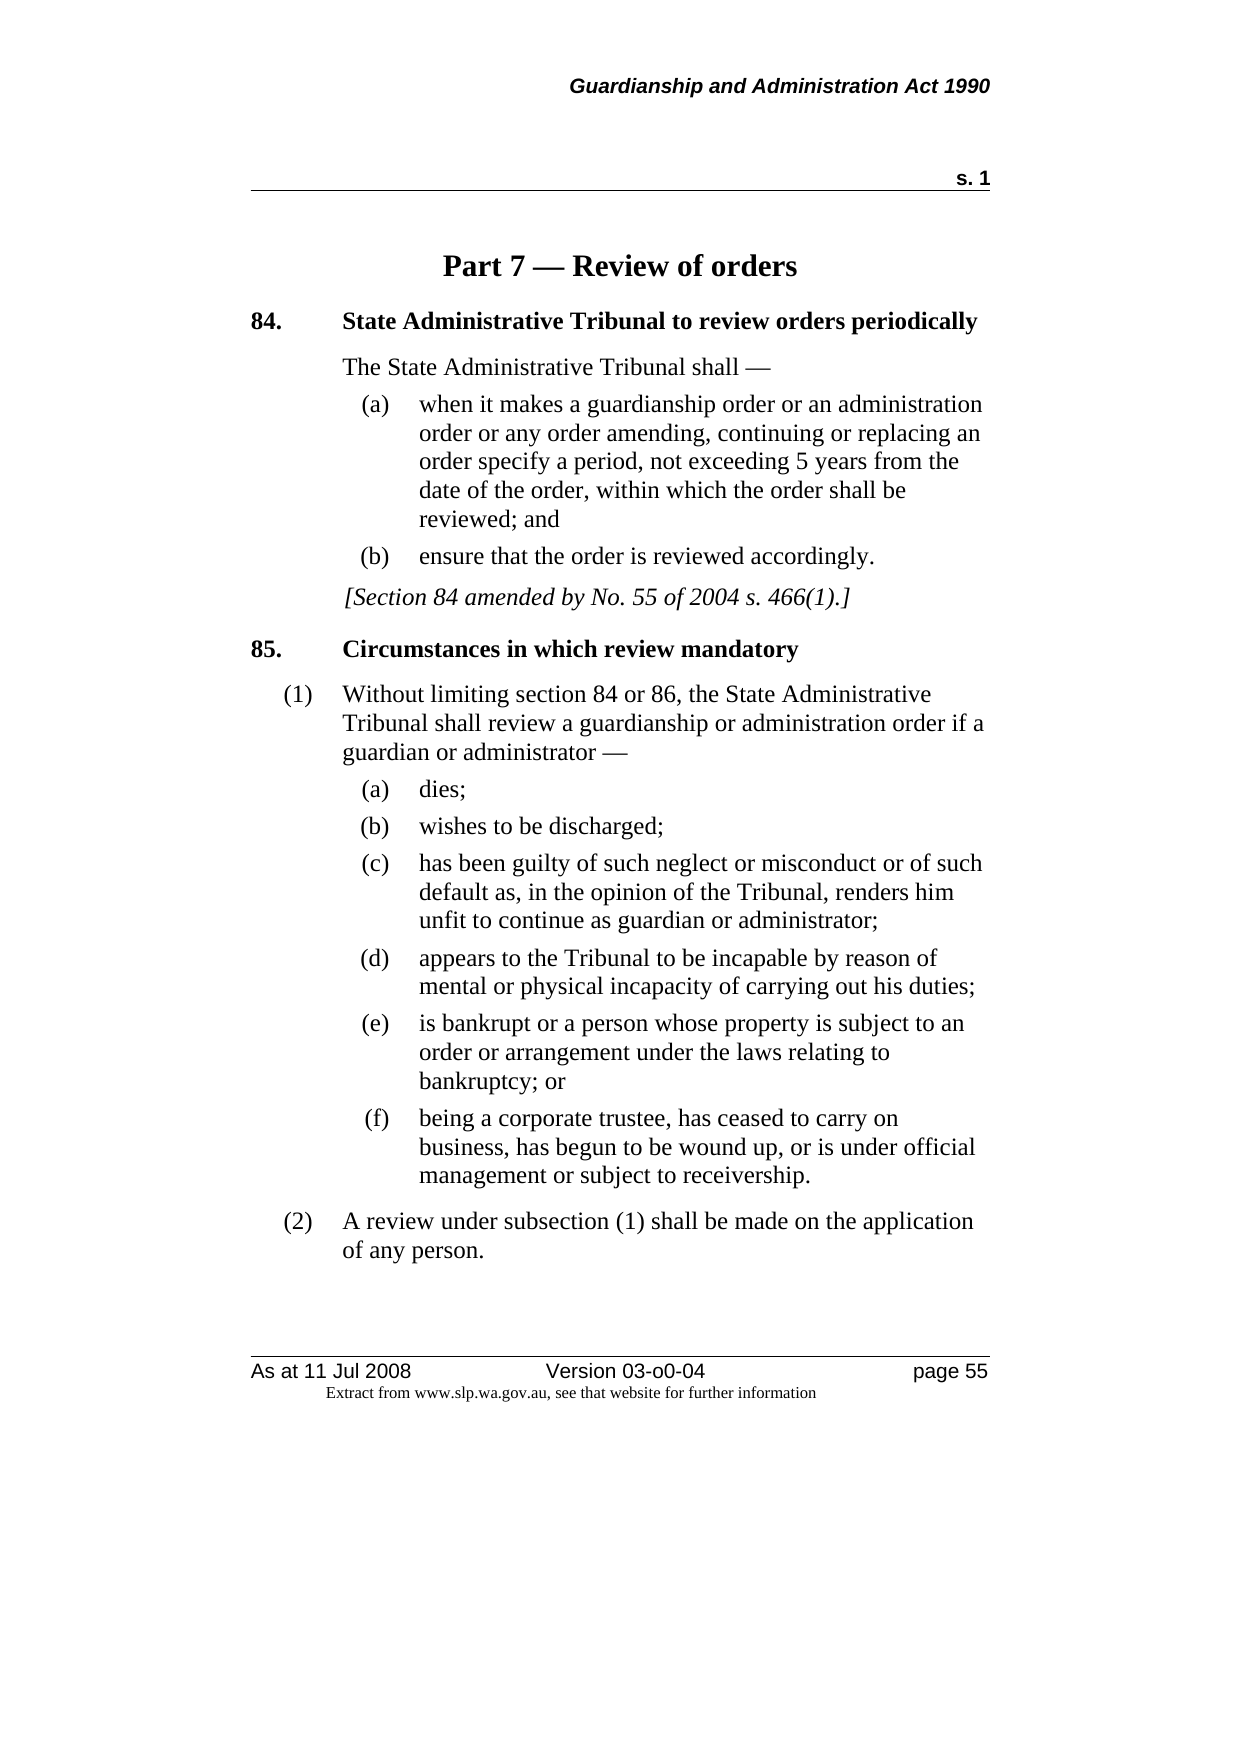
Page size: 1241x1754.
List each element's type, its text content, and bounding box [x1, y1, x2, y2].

subtitle 84. State Administrative Tribunal to review orders periodically [251, 306, 990, 335]
text (a) when it makes a guardianship order or an administration order or any order amending, continuing or replacing an order specify a period, not exceeding 5 years from the date of the order, within which the order shall be reviewed; and [251, 389, 990, 533]
text [Section 84 amended by No. 55 of 2004 s. 466(1).] [251, 582, 990, 611]
text (1) Without limiting section 84 or 86, the State Administrative Tribunal shall review a guardianship or administration order if a guardian or administrator — [251, 679, 990, 766]
subtitle Part 7 — Review of orders [251, 247, 990, 283]
text (a) dies; [251, 774, 990, 803]
text (b) wishes to be discharged; [251, 811, 990, 840]
text The State Administrative Tribunal shall — [251, 352, 990, 381]
text (2) A review under subsection (1) shall be made on the application of any person. [251, 1206, 990, 1263]
text (c) has been guilty of such neglect or misconduct or of such default as, in the opinion of the Tribunal, renders him unfit to continue as guardian or administrator; [251, 848, 990, 934]
text (b) ensure that the order is reviewed accordingly. [251, 541, 990, 570]
subtitle 85. Circumstances in which review mandatory [251, 634, 990, 663]
text (f) being a corporate trustee, has ceased to carry on business, has begun to be wound up, or is under official management or subject to receivership. [251, 1103, 990, 1189]
text (d) appears to the Tribunal to be incapable by reason of mental or physical incapacity of carrying out his duties; [251, 943, 990, 1000]
text (e) is bankrupt or a person whose property is subject to an order or arrangement under the laws relating to bankruptcy; or [251, 1008, 990, 1095]
